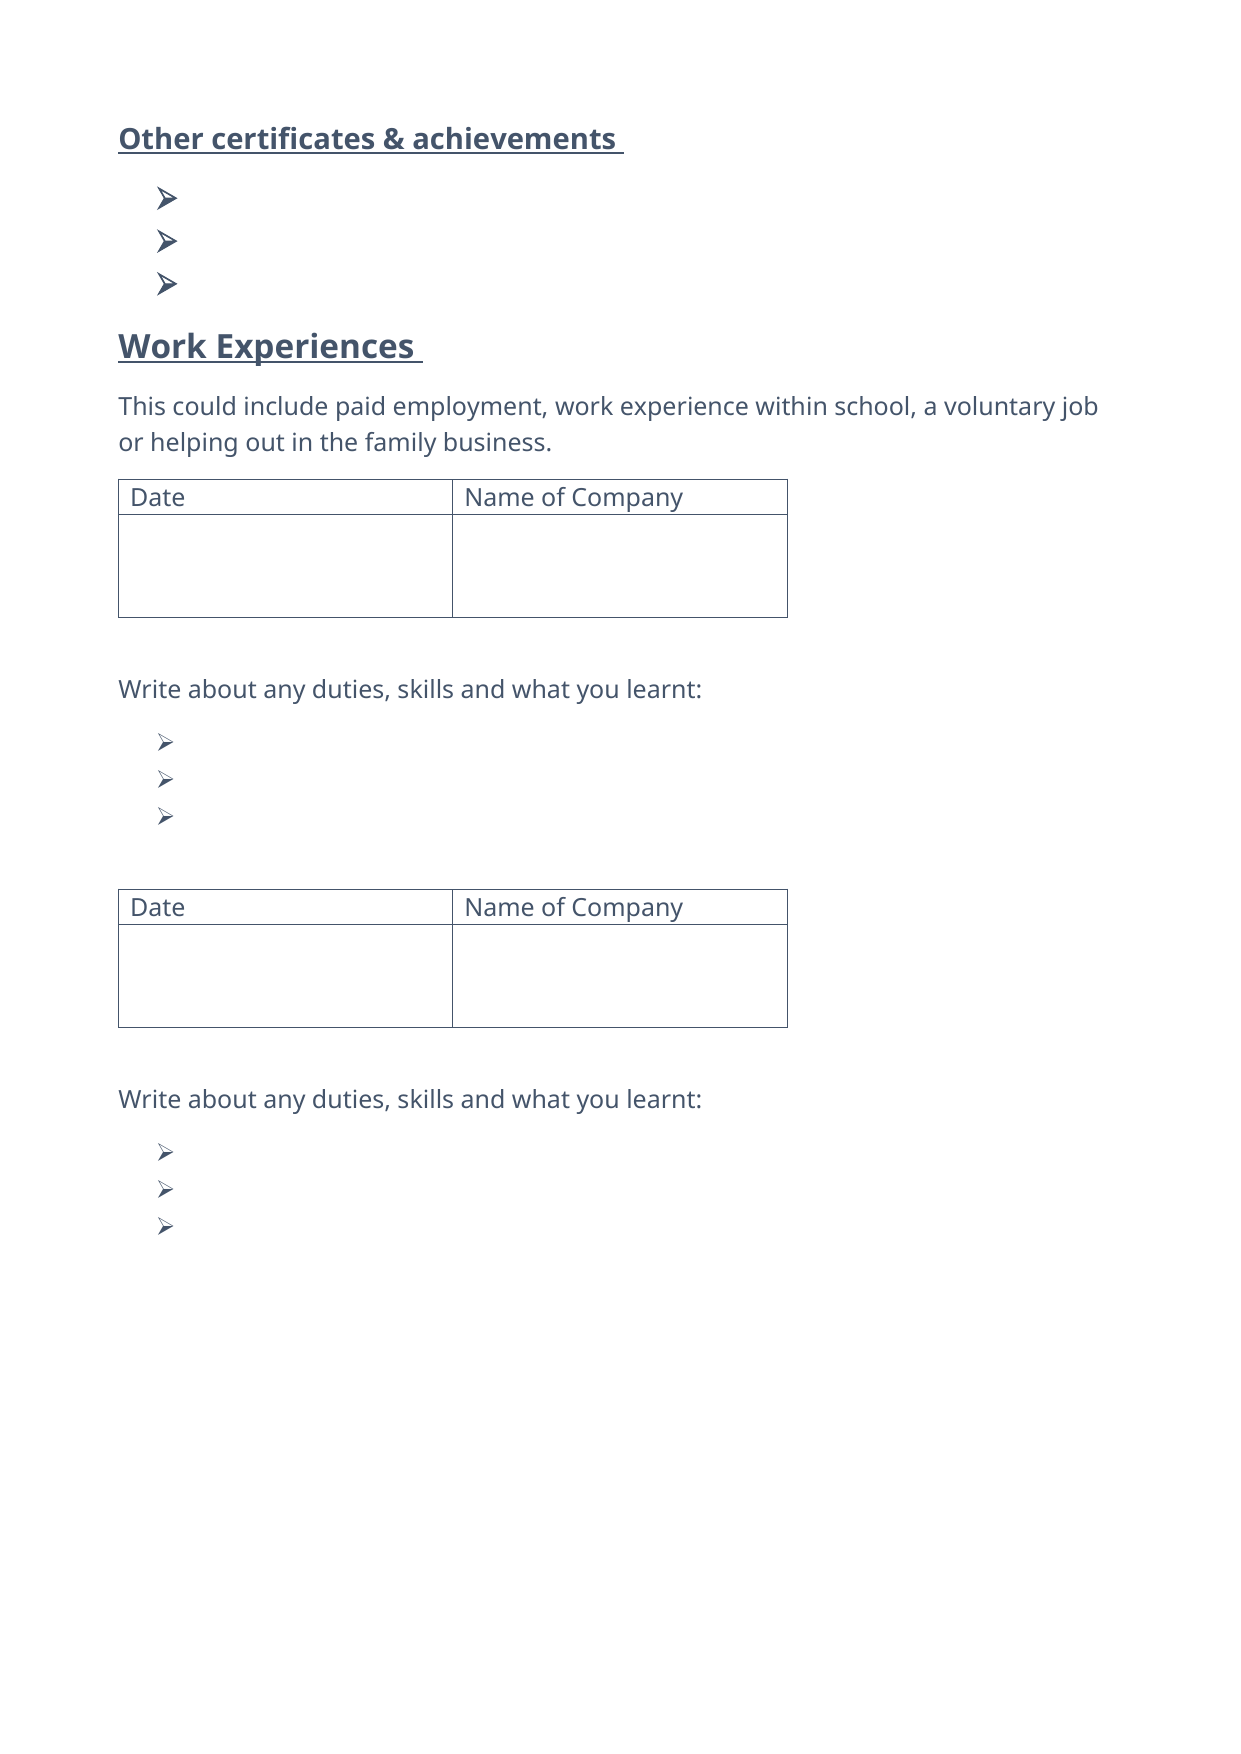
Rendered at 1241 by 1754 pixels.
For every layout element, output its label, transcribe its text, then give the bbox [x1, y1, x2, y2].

table_header Name of Company [453, 480, 787, 514]
table_header Date [119, 890, 452, 924]
table_cell [453, 515, 787, 617]
text Work Experiences [118, 323, 1122, 368]
table_header Date [119, 480, 452, 514]
text Write about any duties, skills and what you learnt: [118, 1081, 1122, 1115]
text This could include paid employment, work experience within school, a voluntary job or helping out in the family business. [118, 388, 1122, 459]
table_cell [453, 925, 787, 1027]
table_header Name of Company [453, 890, 787, 924]
table_cell [119, 925, 452, 1027]
text Write about any duties, skills and what you learnt: [118, 671, 1122, 705]
text Other certificates & achievements [118, 118, 1122, 158]
table_cell [119, 515, 452, 617]
